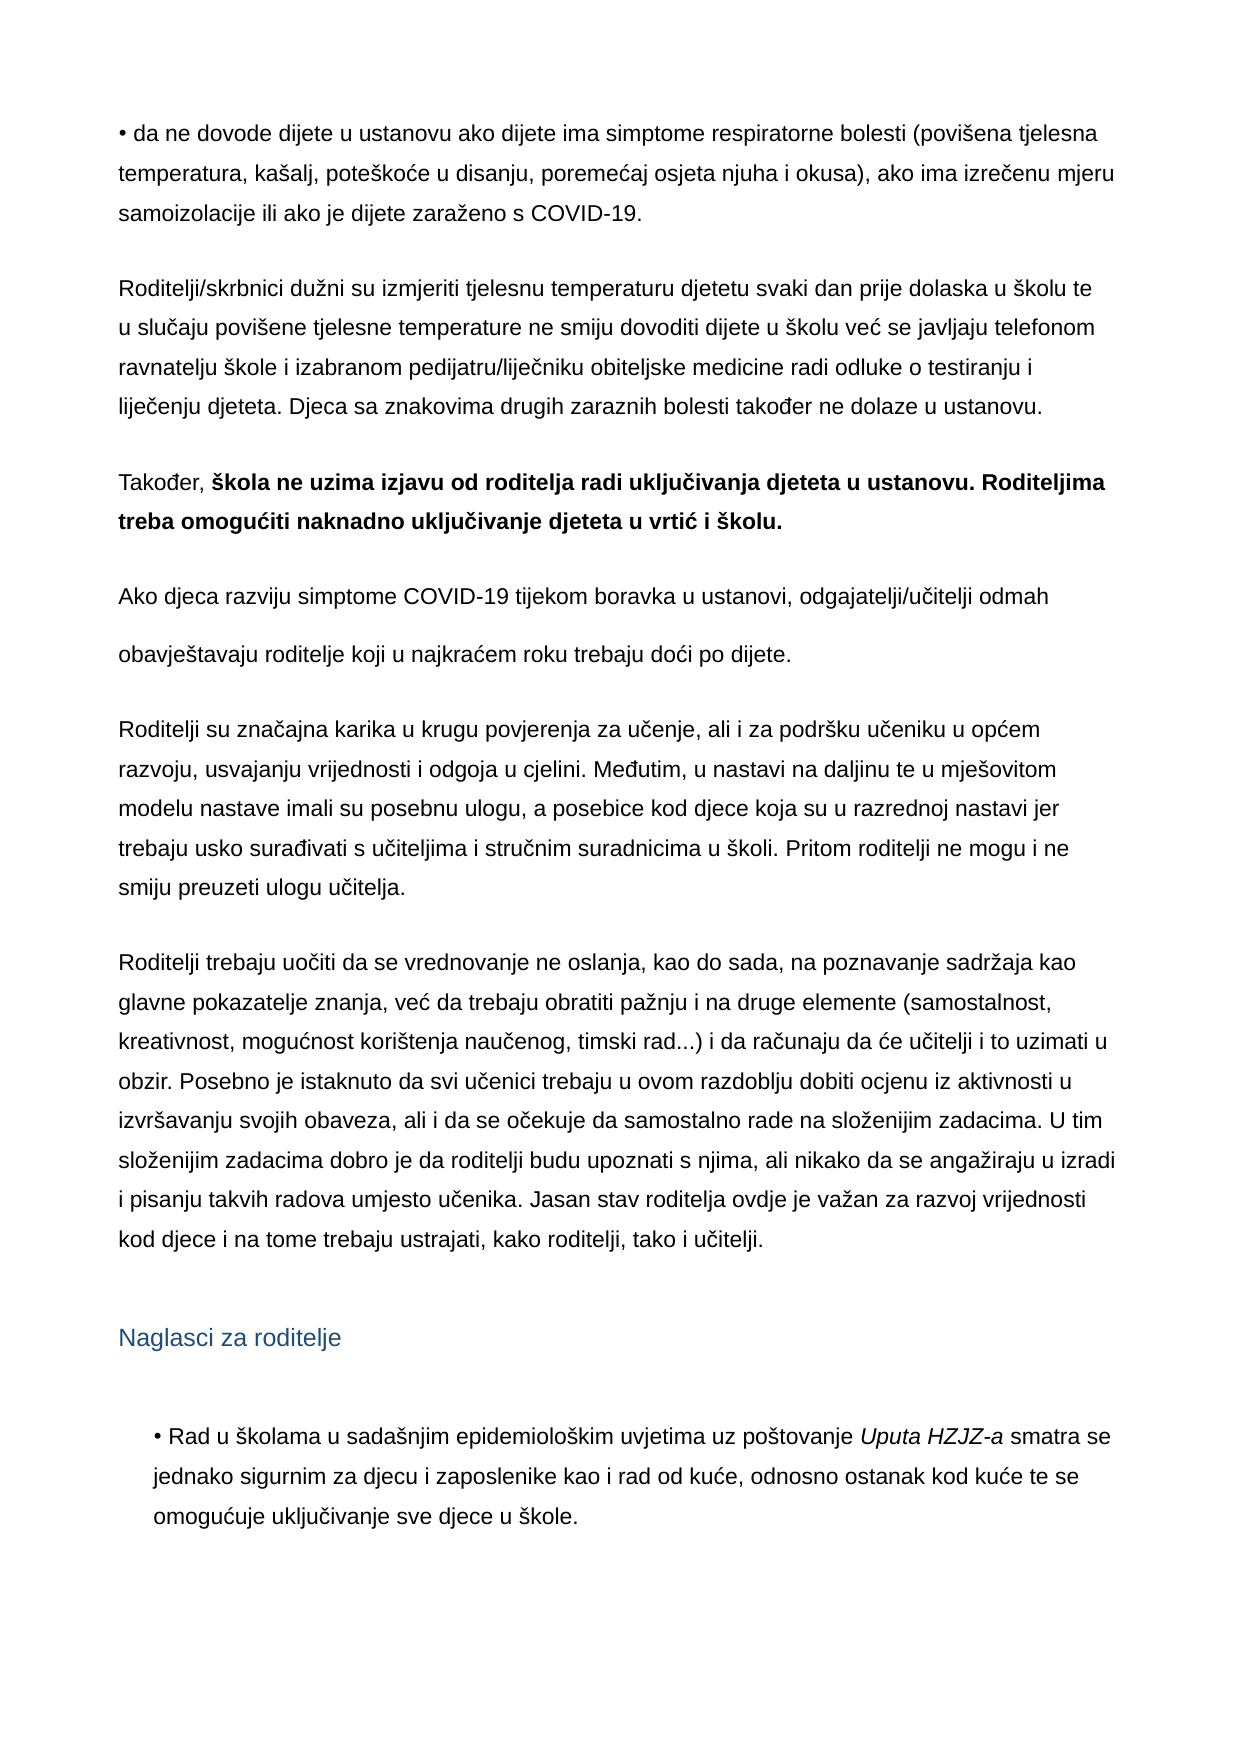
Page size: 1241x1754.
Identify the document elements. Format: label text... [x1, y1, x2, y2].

text ravnatelju škole i izabranom pedijatru/liječniku obiteljske medicine radi odluke o testiranju i liječenju djeteta. Djeca sa znakovima drugih zaraznih bolesti također ne dolaze u ustanovu. [118, 353, 1122, 419]
text Roditelji su značajna karika u krugu povjerenja za učenje, ali i za podršku učeniku u općem razvoju, usvajanju vrijednosti i odgoja u cjelini. Međutim, u nastavi na daljinu te u mješovitom modelu nastave imali su posebnu ulogu, a posebice kod djece koja su u razrednoj nastavi jer trebaju usko surađivati s učiteljima i stručnim suradnicima u školi. Pritom roditelji ne mogu i ne smiju preuzeti ulogu učitelja. [118, 716, 1122, 901]
text obavještavaju roditelje koji u najkraćem roku trebaju doći po dijete. [118, 641, 809, 668]
text Također, škola ne uzima izjavu od roditelja radi uključivanja djeteta u ustanovu. Roditeljima treba omogućiti naknadno uključivanje djeteta u vrtić i školu. [118, 468, 1122, 534]
text • Rad u školama u sadašnjim epidemiološkim uvjetima uz poštovanje Uputa HZJZ-a smatra se jednako sigurnim za djecu i zaposlenike kao i rad od kuće, odnosno ostanak kod kuće te se omogućuje uključivanje sve djece u škole. [153, 1421, 1122, 1529]
text Roditelji/skrbnici dužni su izmjeriti tjelesnu temperaturu djetetu svaki dan prije dolaska u školu te u slučaju povišene tjelesne temperature ne smiju dovoditi dijete u školu već se javljaju telefonom [118, 274, 1122, 340]
text Roditelji trebaju uočiti da se vrednovanje ne oslanja, kao do sada, na poznavanje sadržaja kao glavne pokazatelje znanja, već da trebaju obratiti pažnju i na druge elemente (samostalnost, kreativnost, mogućnost korištenja naučenog, timski rad...) i da računaju da će učitelji i to uzimati u obzir. Posebno je istaknuto da svi učenici trebaju u ovom razdoblju dobiti ocjenu iz aktivnosti u izvršavanju svojih obaveza, ali i da se očekuje da samostalno rade na složenijim zadacima. U tim složenijim zadacima dobro je da roditelji budu upoznati s njima, ali nikako da se angažiraju u izradi i pisanju takvih radova umjesto učenika. Jasan stav roditelja ovdje je važan za razvoj vrijednosti kod djece i na tome trebaju ustrajati, kako roditelji, tako i učitelji. [118, 949, 1122, 1252]
text Naglasci za roditelje [118, 1323, 382, 1352]
text Ako djeca razviju simptome COVID-19 tijekom boravka u ustanovi, odgajatelji/učitelji odmah [118, 583, 1122, 609]
text • da ne dovode dijete u ustanovu ako dijete ima simptome respiratorne bolesti (povišena tjelesna temperatura, kašalj, poteškoće u disanju, poremećaj osjeta njuha i okusa), ako ima izrečenu mjeru samoizolacije ili ako je dijete zaraženo s COVID-19. [118, 118, 1122, 226]
